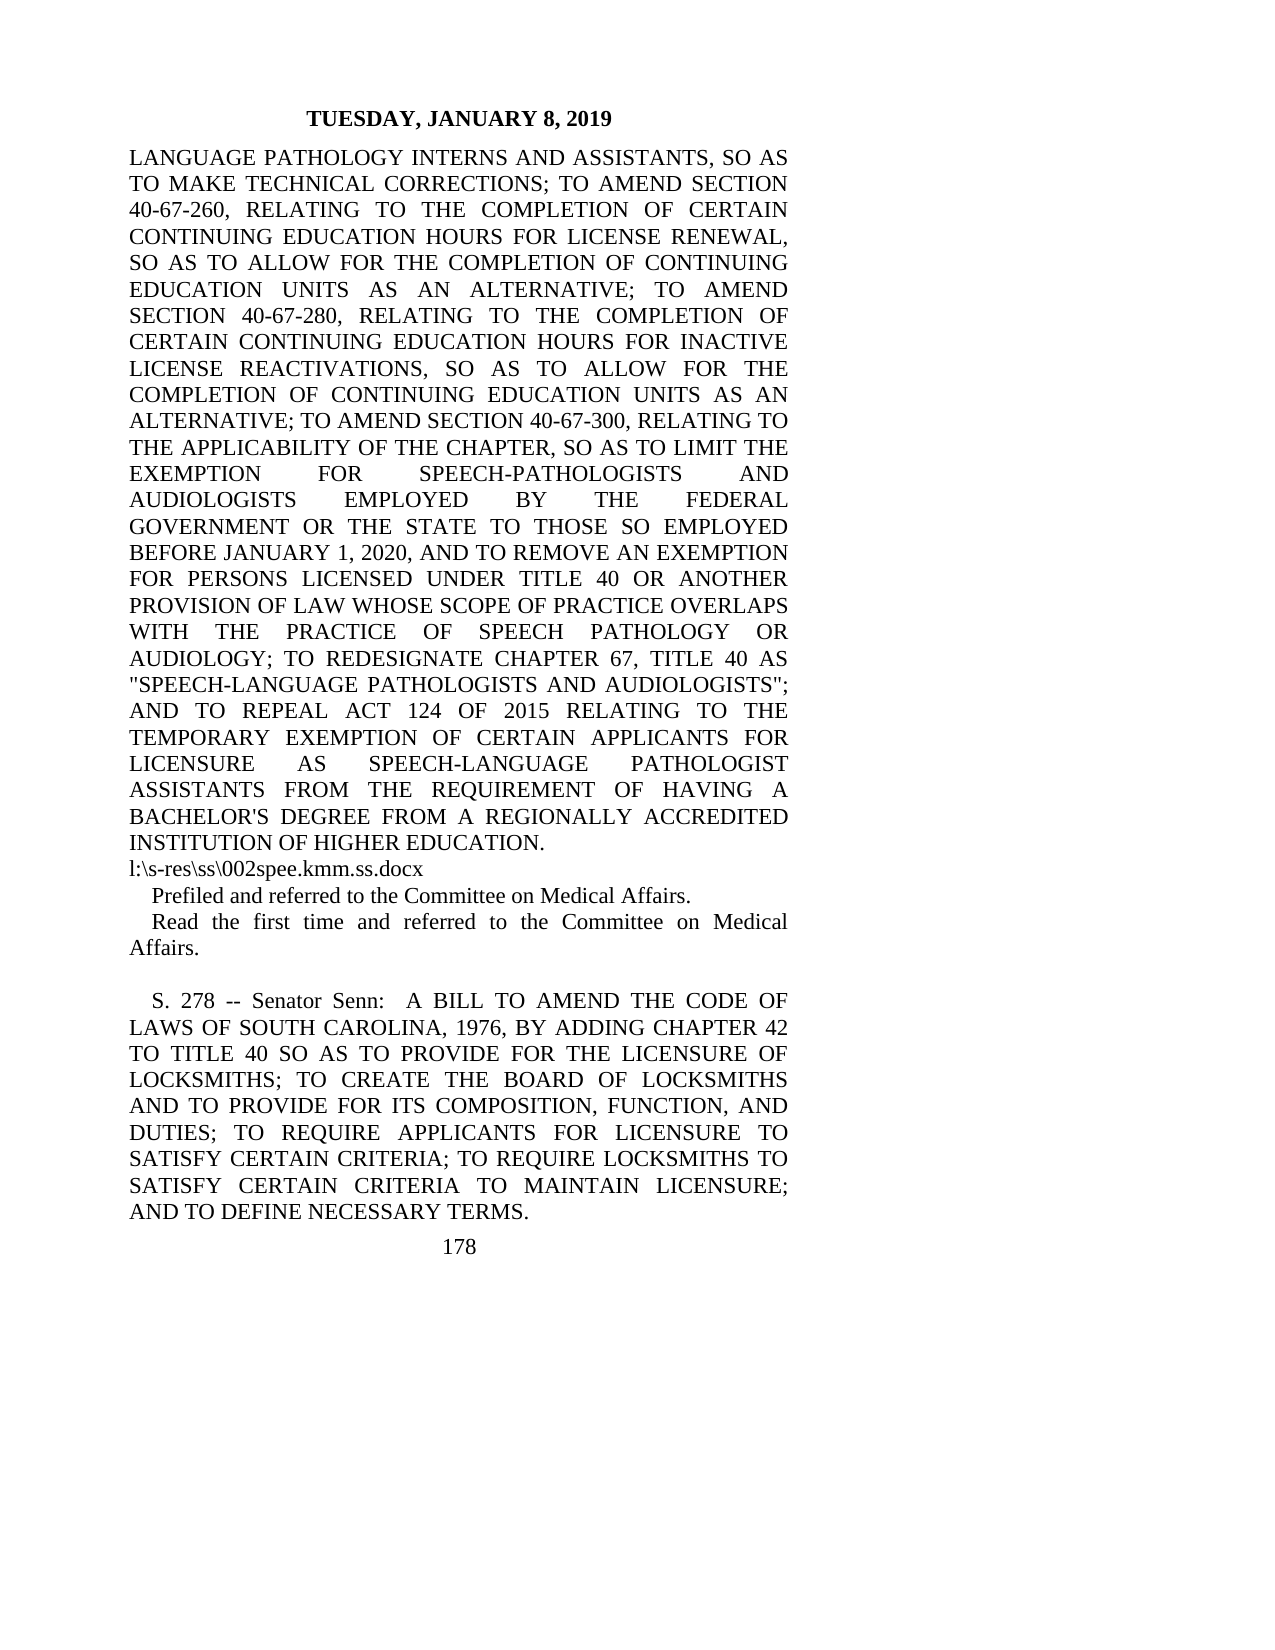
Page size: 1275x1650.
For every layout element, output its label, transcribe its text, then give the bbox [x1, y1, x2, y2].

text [129, 144, 789, 855]
text Read the first time and referred to the Committee on Medical Affairs. [129, 908, 789, 961]
text l:\s-res\ss\002spee.kmm.ss.docx [129, 855, 789, 882]
text S. 278 -- Senator Senn: A BILL TO AMEND THE CODE OF LAWS OF SOUTH CAROLINA, 1976, BY ADDING CHAPTER 42 TO TITLE 40 SO AS TO PROVIDE FOR THE LICENSURE OF LOCKSMITHS; TO CREATE THE BOARD OF LOCKSMITHS AND TO PROVIDE FOR ITS COMPOSITION, FUNCTION, AND DUTIES; TO REQUIRE APPLICANTS FOR LICENSURE TO SATISFY CERTAIN CRITERIA; TO REQUIRE LOCKSMITHS TO SATISFY CERTAIN CRITERIA TO MAINTAIN LICENSURE; AND TO DEFINE NECESSARY TERMS. [129, 987, 789, 1224]
text Prefiled and referred to the Committee on Medical Affairs. [129, 882, 789, 908]
